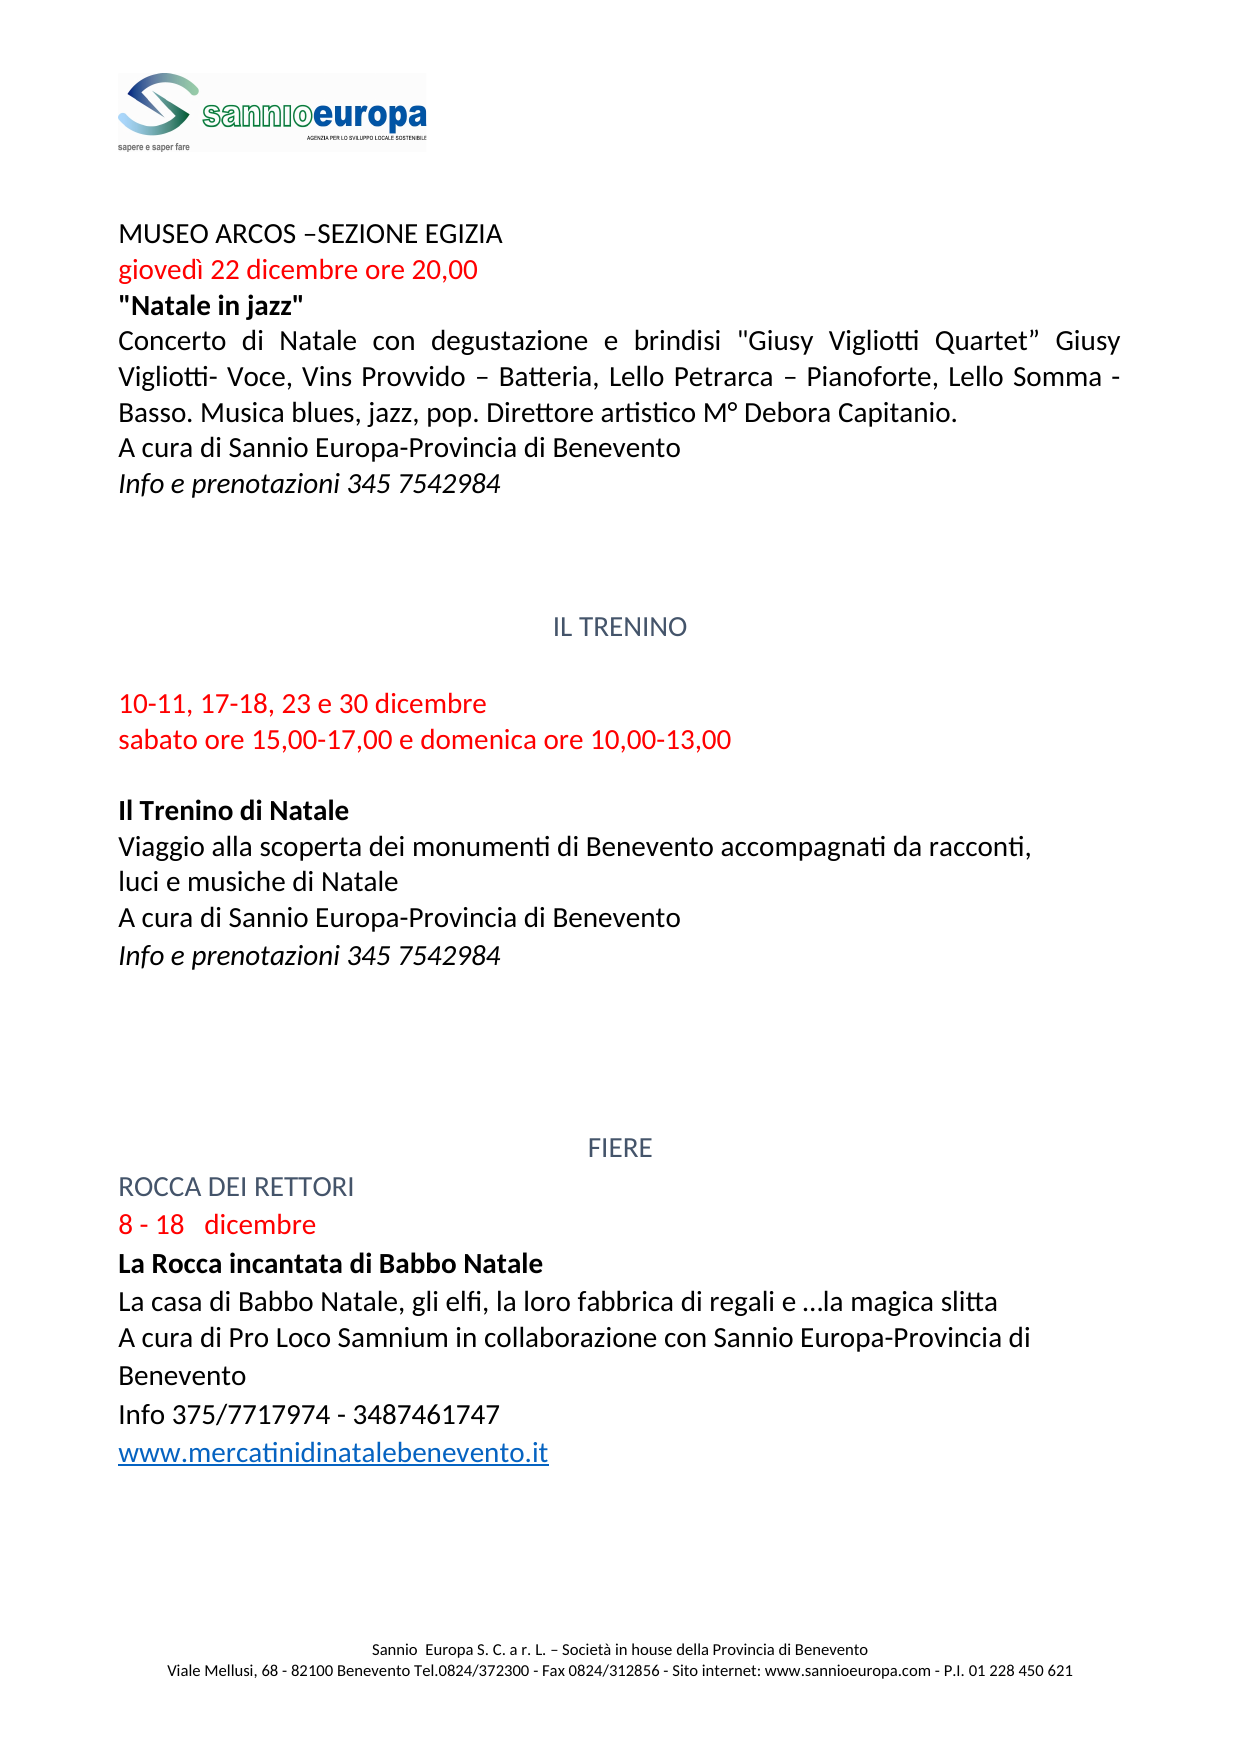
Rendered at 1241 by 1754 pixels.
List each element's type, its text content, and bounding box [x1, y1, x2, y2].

text Il Trenino di Natale [118, 792, 1122, 828]
text Concerto di Natale con degustazione e brindisi "Giusy Vigliotti Quartet” Giusy Vigliotti- Voce, Vins Provvido – Batteria, Lello Petrarca – Pianoforte, Lello Somma - Basso. Musica blues, jazz, pop. Direttore artistico M° Debora Capitanio. [118, 322, 1122, 429]
text Info e prenotazioni 345 7542984 [118, 937, 1122, 973]
text Viaggio alla scoperta dei monumenti di Benevento accompagnati da racconti, [118, 828, 1122, 863]
text Info e prenotazioni 345 7542984 [118, 465, 1122, 501]
text www.mercatinidinatalebenevento.it [118, 1434, 1122, 1470]
text 10-11, 17-18, 23 e 30 dicembre [118, 685, 1122, 721]
text "Natale in jazz" [118, 287, 1122, 322]
text ROCCA DEI RETTORI [118, 1168, 1122, 1203]
text La Rocca incantata di Babbo Natale [118, 1245, 1122, 1280]
picture [118, 73, 427, 152]
text Il trenino [118, 608, 1122, 644]
text A cura di Sannio Europa-Provincia di Benevento [118, 429, 1122, 465]
text A cura di Pro Loco Samnium in collaborazione con Sannio Europa-Provincia di Benevento [118, 1319, 1122, 1393]
text Museo Arcos –Sezione Egizia [118, 216, 1122, 251]
text luci e musiche di Natale [118, 863, 1122, 899]
text Info 375/7717974 - 3487461747 [118, 1396, 1122, 1431]
text A cura di Sannio Europa-Provincia di Benevento [118, 899, 1122, 934]
text Fiere [118, 1129, 1122, 1165]
text 8 - 18 dicembre [118, 1206, 1122, 1242]
text La casa di Babbo Natale, gli elfi, la loro fabbrica di regali e …la magica slitta [118, 1283, 1122, 1319]
text giovedì 22 dicembre ore 20,00 [118, 251, 1122, 287]
text sabato ore 15,00-17,00 e domenica ore 10,00-13,00 [118, 721, 1122, 756]
